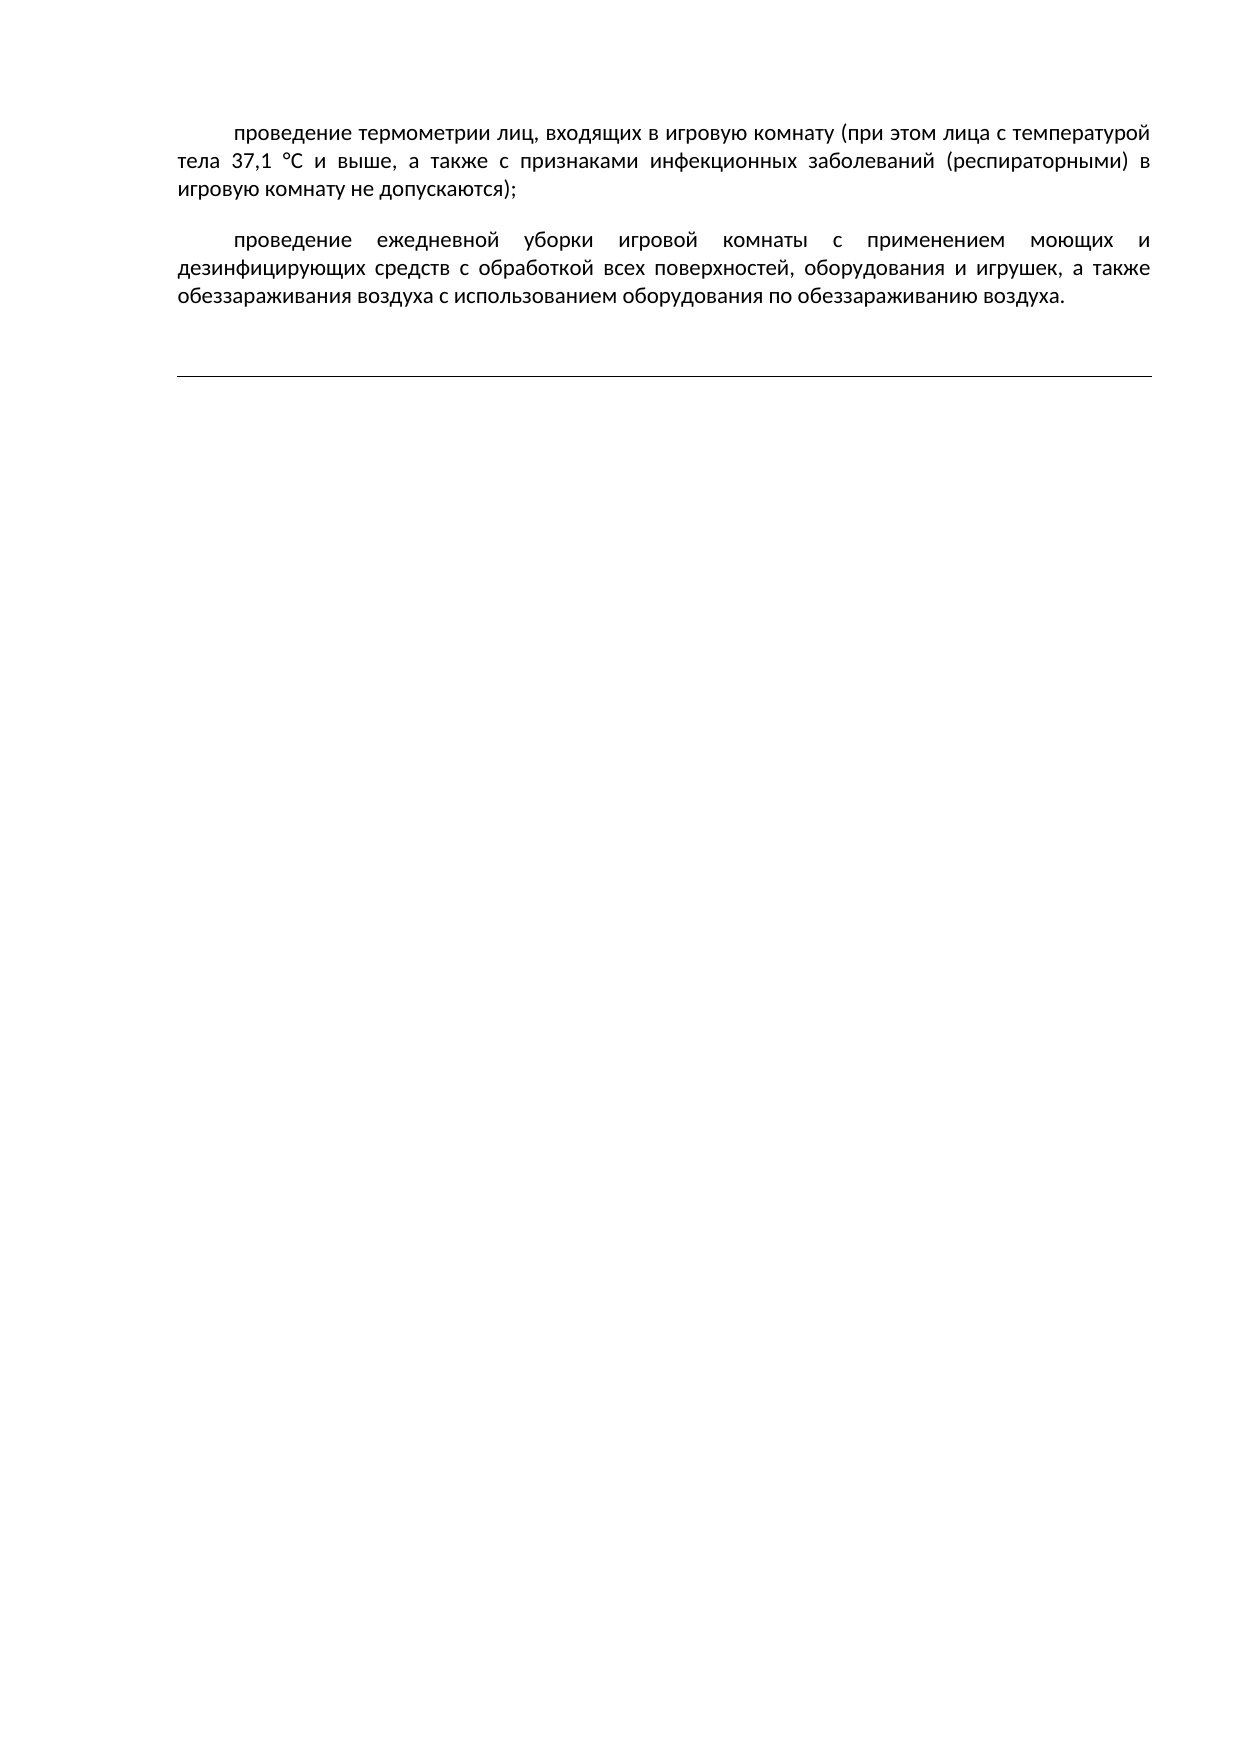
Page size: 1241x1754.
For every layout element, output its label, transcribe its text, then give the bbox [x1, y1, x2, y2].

text проведение ежедневной уборки игровой комнаты с применением моющих и дезинфицирующих средств с обработкой всех поверхностей, оборудования и игрушек, а также обеззараживания воздуха с использованием оборудования по обеззараживанию воздуха. [177, 225, 1152, 309]
text проведение термометрии лиц, входящих в игровую комнату (при этом лица с температурой тела 37,1 °C и выше, а также с признаками инфекционных заболеваний (респираторными) в игровую комнату не допускаются); [177, 118, 1152, 202]
